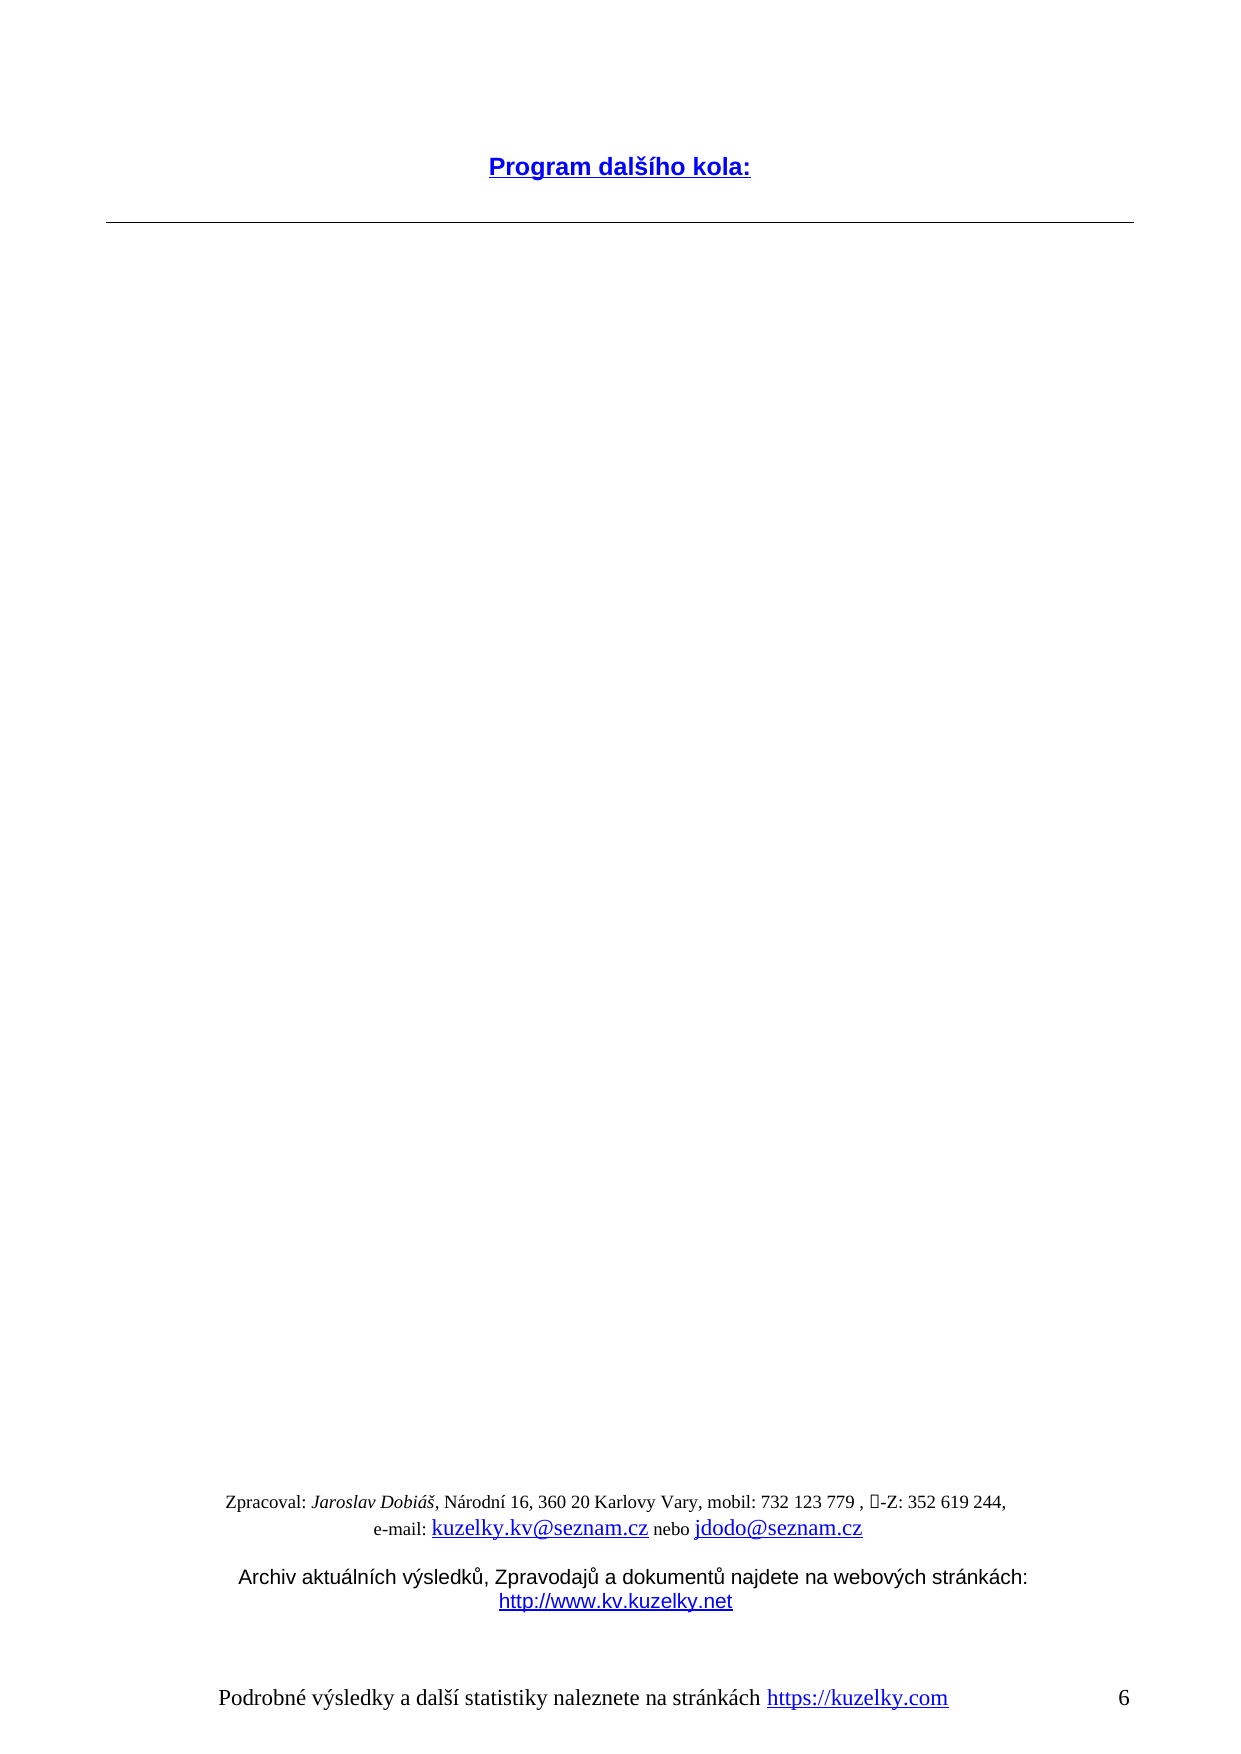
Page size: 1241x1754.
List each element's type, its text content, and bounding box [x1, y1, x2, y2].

text Program dalšího kola: [94, 152, 1145, 181]
